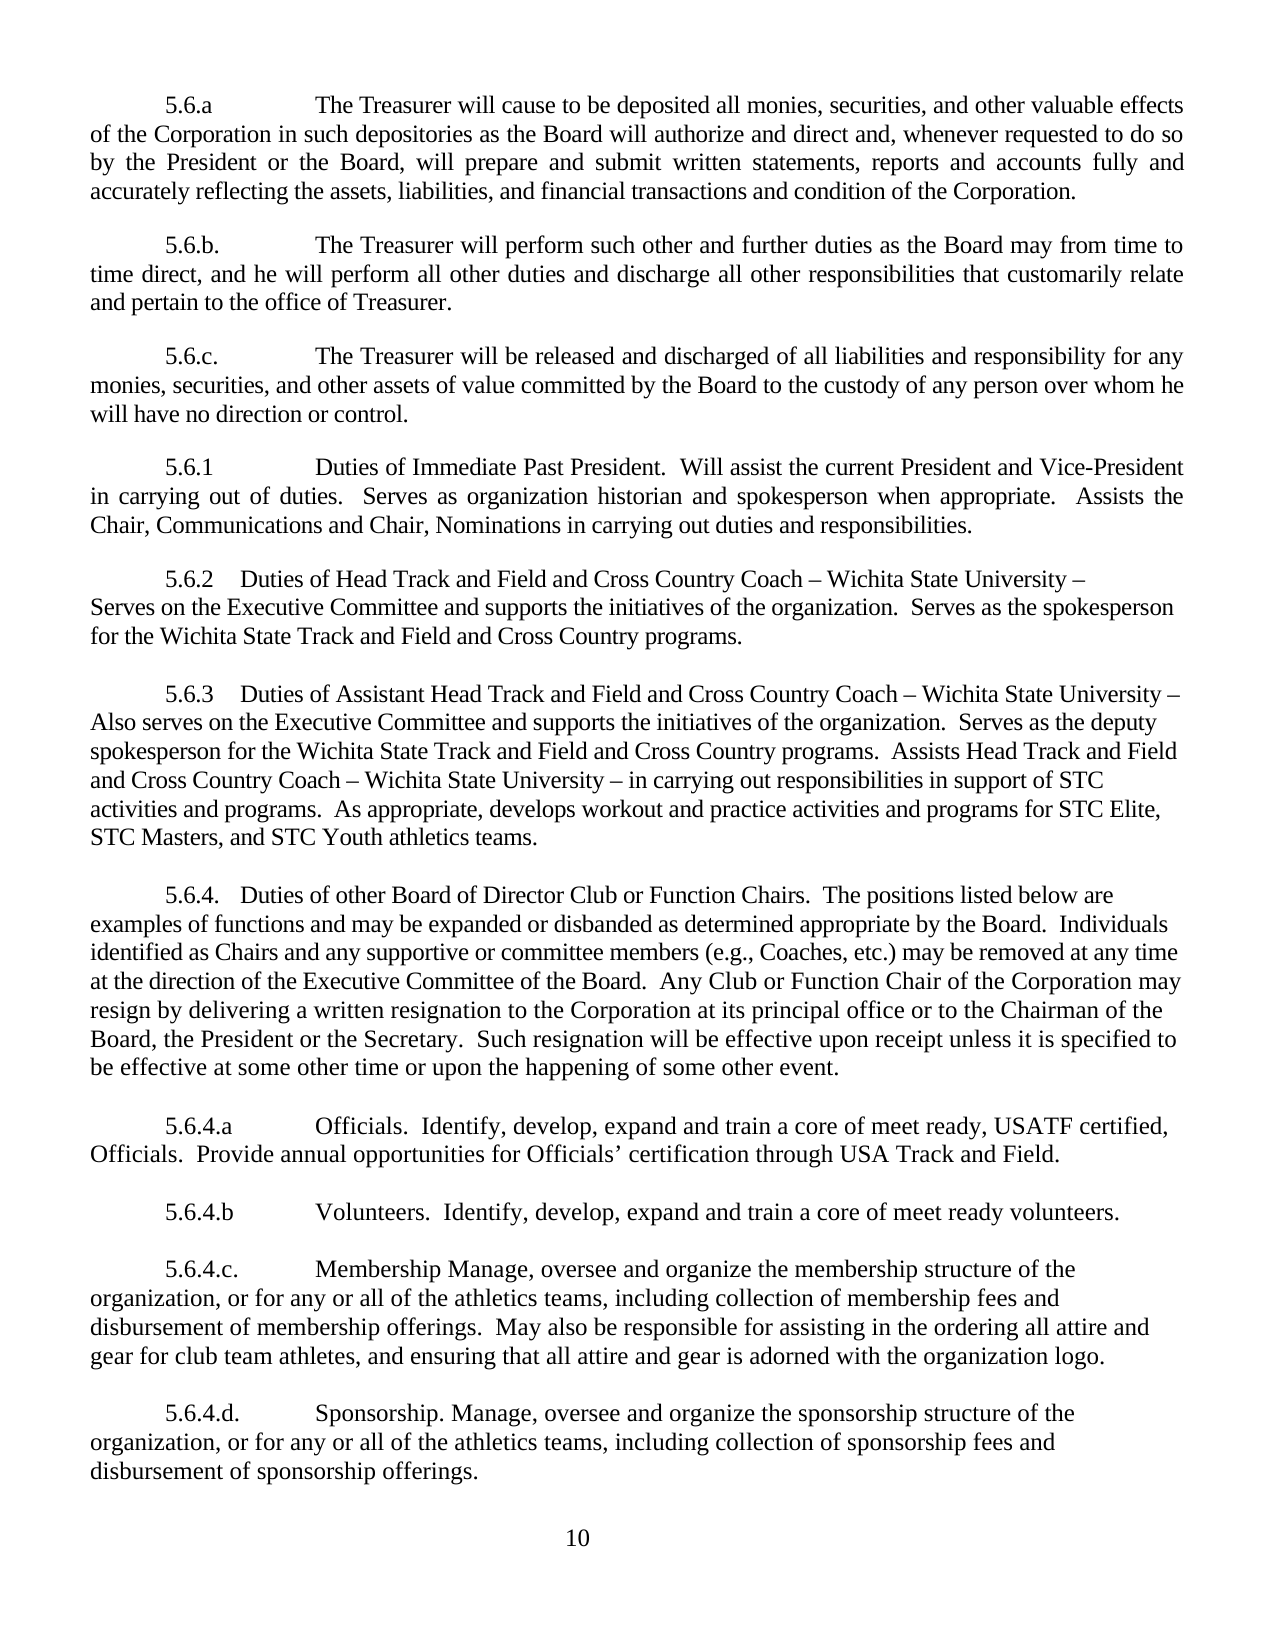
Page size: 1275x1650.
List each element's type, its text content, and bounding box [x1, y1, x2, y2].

text 5.6.4.b Volunteers. Identify, develop, expand and train a core of meet ready volunteers. [90, 1197, 1185, 1226]
text 5.6.4. Duties of other Board of Director Club or Function Chairs. The positions listed below are examples of functions and may be expanded or disbanded as determined appropriate by the Board. Individuals identified as Chairs and any supportive or committee members (e.g., Coaches, etc.) may be removed at any time at the direction of the Executive Committee of the Board. Any Club or Function Chair of the Corporation may resign by delivering a written resignation to the Corporation at its principal office or to the Chairman of the Board, the President or the Secretary. Such resignation will be effective upon receipt unless it is specified to be effective at some other time or upon the happening of some other event. [90, 880, 1185, 1082]
text 5.6.3 Duties of Assistant Head Track and Field and Cross Country Coach – Wichita State University – [90, 679, 1185, 707]
text 5.6.2 Duties of Head Track and Field and Cross Country Coach – Wichita State University – [90, 564, 1185, 592]
text 5.6.a The Treasurer will cause to be deposited all monies, securities, and other valuable effects of the Corporation in such depositories as the Board will authorize and direct and, whenever requested to do so by the President or the Board, will prepare and submit written statements, reports and accounts fully and accurately reflecting the assets, liabilities, and financial transactions and condition of the Corporation. [90, 90, 1185, 205]
text 5.6.4.a Officials. Identify, develop, expand and train a core of meet ready, USATF certified, Officials. Provide annual opportunities for Officials’ certification through USA Track and Field. [90, 1111, 1185, 1168]
text 5.6.4.c. Membership Manage, oversee and organize the membership structure of the organization, or for any or all of the athletics teams, including collection of membership fees and disbursement of membership offerings. May also be responsible for assisting in the ordering all attire and gear for club team athletes, and ensuring that all attire and gear is adorned with the organization logo. [90, 1254, 1185, 1369]
list 5.6.1 Duties of Immediate Past President. Will assist the current President and Vice-President in carrying out of duties. Serves as organization historian and spokesperson when appropriate. Assists the Chair, Communications and Chair, Nominations in carrying out duties and responsibilities. [90, 452, 1185, 539]
text Serves on the Executive Committee and supports the initiatives of the organization. Serves as the spokesperson for the Wichita State Track and Field and Cross Country programs. [90, 592, 1185, 650]
list 5.6.b. The Treasurer will perform such other and further duties as the Board may from time to time direct, and he will perform all other duties and discharge all other responsibilities that customarily relate and pertain to the office of Treasurer. [90, 230, 1185, 316]
text Also serves on the Executive Committee and supports the initiatives of the organization. Serves as the deputy spokesperson for the Wichita State Track and Field and Cross Country programs. Assists Head Track and Field and Cross Country Coach – Wichita State University – in carrying out responsibilities in support of STC activities and programs. As appropriate, develops workout and practice activities and programs for STC Elite, STC Masters, and STC Youth athletics teams. [90, 707, 1185, 851]
list 5.6.c. The Treasurer will be released and discharged of all liabilities and responsibility for any monies, securities, and other assets of value committed by the Board to the custody of any person over whom he will have no direction or control. [90, 341, 1185, 427]
text 5.6.4.d. Sponsorship. Manage, oversee and organize the sponsorship structure of the organization, or for any or all of the athletics teams, including collection of sponsorship fees and disbursement of sponsorship offerings. [90, 1398, 1185, 1484]
